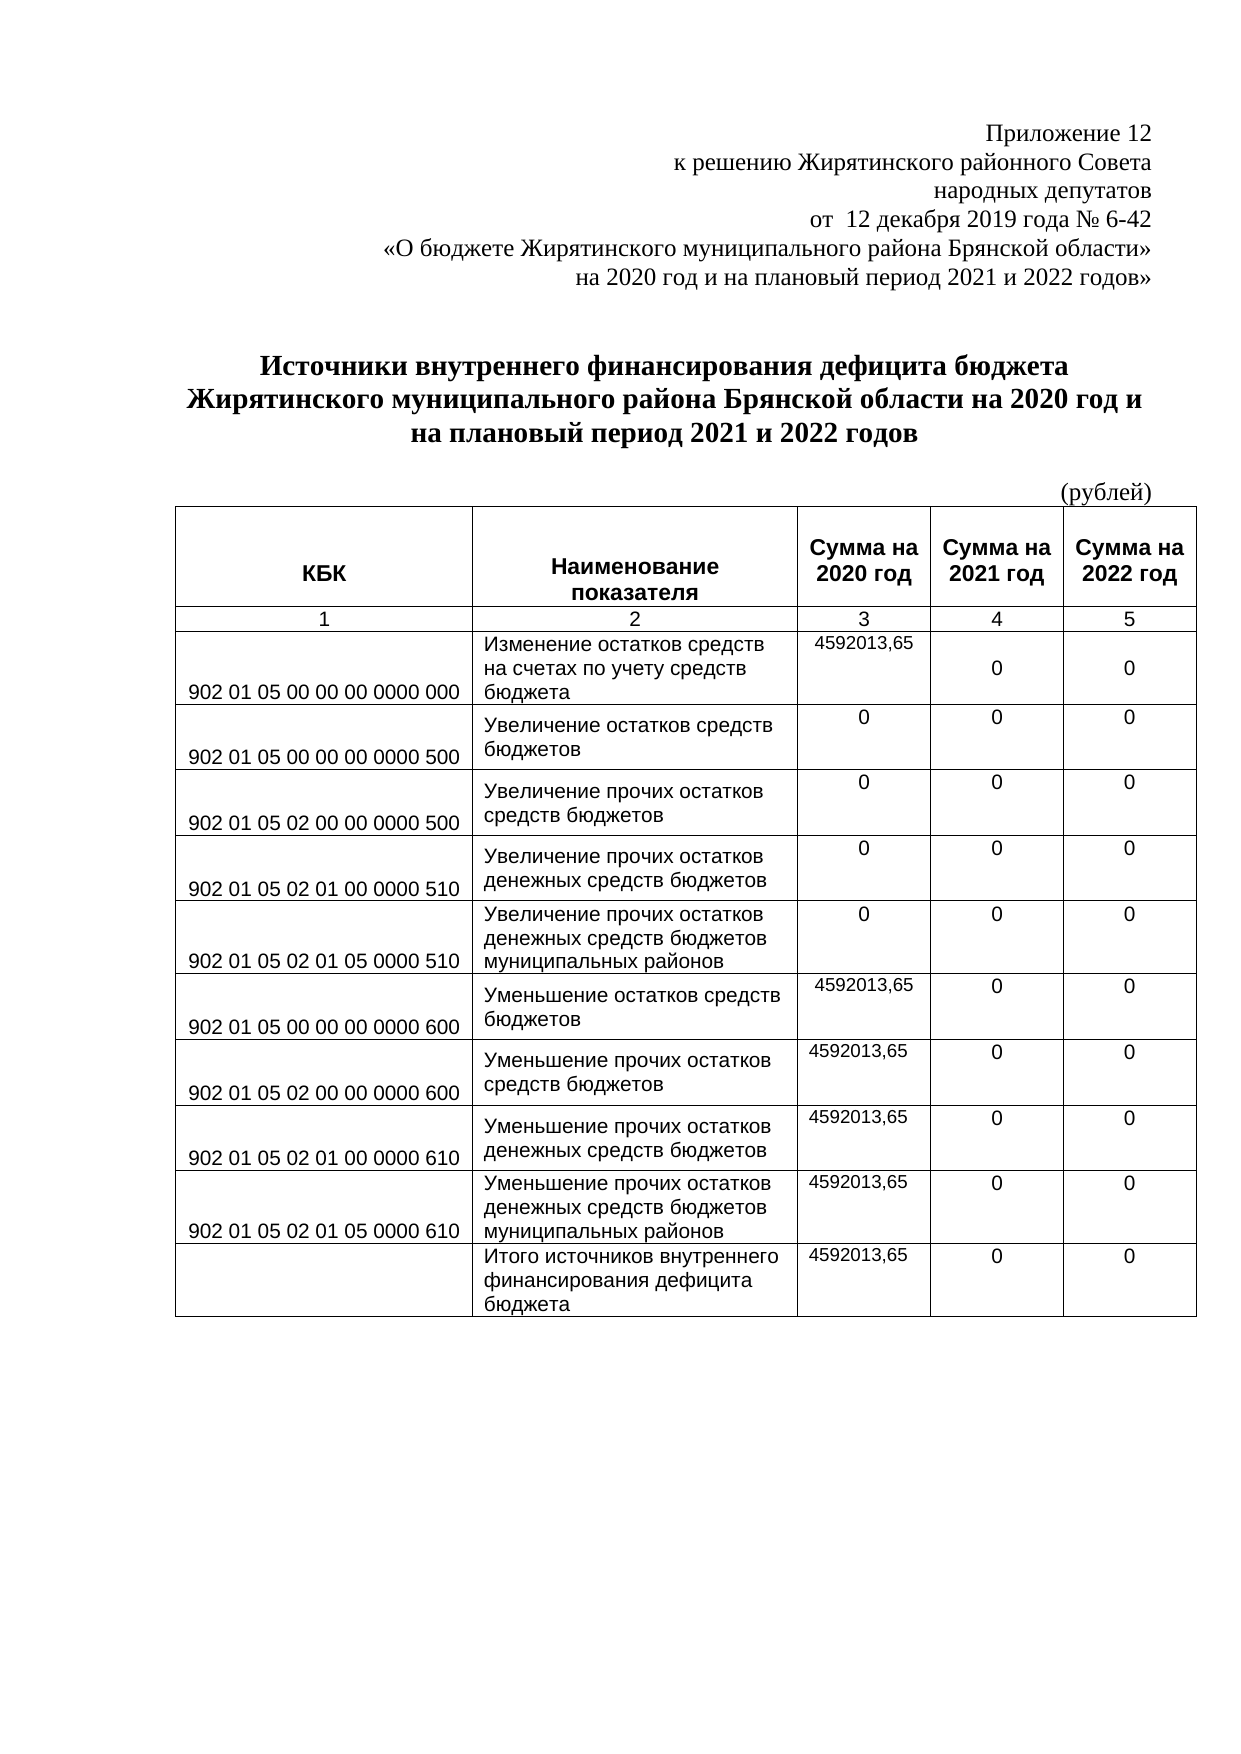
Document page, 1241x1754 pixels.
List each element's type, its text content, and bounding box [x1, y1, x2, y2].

table_cell 1 [176, 607, 472, 631]
table_cell 902 01 05 02 01 05 0000 510 [176, 901, 472, 973]
text Источники внутреннего финансирования дефицита бюджета Жирятинского муниципального района Брянской области на 2020 год и на плановый период 2021 и 2022 годов [177, 348, 1152, 449]
table_cell 4592013,65 [798, 1171, 930, 1243]
table_cell 0 [798, 836, 930, 900]
table_cell 0 [931, 770, 1063, 835]
table_cell 0 [931, 836, 1063, 900]
table_cell Уменьшение прочих остатков денежных средств бюджетов муниципальных районов [473, 1171, 797, 1243]
table_cell 902 01 05 00 00 00 0000 600 [176, 974, 472, 1039]
table_cell Изменение остатков средств на счетах по учету средств бюджета [473, 632, 797, 703]
table_cell 0 [798, 705, 930, 769]
table_cell Уменьшение прочих остатков денежных средств бюджетов [473, 1106, 797, 1170]
table_cell 902 01 05 02 00 00 0000 500 [176, 770, 472, 835]
table_cell 902 01 05 00 00 00 0000 000 [176, 632, 472, 703]
table_cell 0 [931, 632, 1063, 703]
table_cell 4592013,65 [798, 1106, 930, 1170]
table_cell 0 [1064, 1040, 1196, 1104]
table_header Сумма на 2021 год [931, 507, 1063, 606]
table_cell 4592013,65 [798, 1244, 930, 1316]
text народных депутатов [177, 176, 1152, 204]
table_cell 2 [473, 607, 797, 631]
text от 12 декабря 2019 года № 6-42 [177, 204, 1152, 233]
table_cell Увеличение прочих остатков денежных средств бюджетов муниципальных районов [473, 901, 797, 973]
table_cell 0 [1064, 1171, 1196, 1243]
table_cell Увеличение прочих остатков денежных средств бюджетов [473, 836, 797, 900]
table_cell Уменьшение прочих остатков средств бюджетов [473, 1040, 797, 1104]
table_cell 0 [1064, 974, 1196, 1039]
table_cell 4592013,65 [798, 632, 930, 703]
table_cell 0 [1064, 632, 1196, 703]
table_cell 0 [1064, 1244, 1196, 1316]
table_cell 0 [931, 974, 1063, 1039]
table_header Сумма на 2020 год [798, 507, 930, 606]
table_cell 0 [931, 1106, 1063, 1170]
table_cell Увеличение остатков средств бюджетов [473, 705, 797, 769]
table_cell 0 [1064, 901, 1196, 973]
table_cell 0 [931, 1244, 1063, 1316]
table_cell 902 01 05 00 00 00 0000 500 [176, 705, 472, 769]
table_cell 902 01 05 02 01 00 0000 510 [176, 836, 472, 900]
table_cell 4592013,65 [798, 1040, 930, 1104]
table_cell 0 [1064, 836, 1196, 900]
text Приложение 12 [177, 118, 1152, 147]
text к решению Жирятинского районного Совета [177, 147, 1152, 176]
text «О бюджете Жирятинского муниципального района Брянской области» [177, 233, 1152, 262]
table_cell 0 [931, 901, 1063, 973]
table_cell 3 [798, 607, 930, 631]
table_cell Итого источников внутреннего финансирования дефицита бюджета [473, 1244, 797, 1316]
table_cell 4 [931, 607, 1063, 631]
table_cell 0 [798, 770, 930, 835]
table_cell Уменьшение остатков средств бюджетов [473, 974, 797, 1039]
table_cell 0 [1064, 705, 1196, 769]
table_cell 902 01 05 02 01 00 0000 610 [176, 1106, 472, 1170]
table_cell 902 01 05 02 01 05 0000 610 [176, 1171, 472, 1243]
table_cell 0 [1064, 1106, 1196, 1170]
table_cell Увеличение прочих остатков средств бюджетов [473, 770, 797, 835]
text на 2020 год и на плановый период 2021 и 2022 годов» [177, 262, 1152, 291]
table_cell 0 [798, 901, 930, 973]
table_header Сумма на 2022 год [1064, 507, 1196, 606]
table_cell 4592013,65 [798, 974, 930, 1039]
table_cell 0 [1064, 770, 1196, 835]
table_cell 5 [1064, 607, 1196, 631]
table_cell 0 [931, 1171, 1063, 1243]
text (рублей) [177, 477, 1152, 506]
table_cell 902 01 05 02 00 00 0000 600 [176, 1040, 472, 1104]
table_cell [176, 1244, 472, 1316]
table_header КБК [176, 507, 472, 606]
table_cell 0 [931, 1040, 1063, 1104]
table_cell 0 [931, 705, 1063, 769]
table_header Наименование показателя [473, 507, 797, 606]
